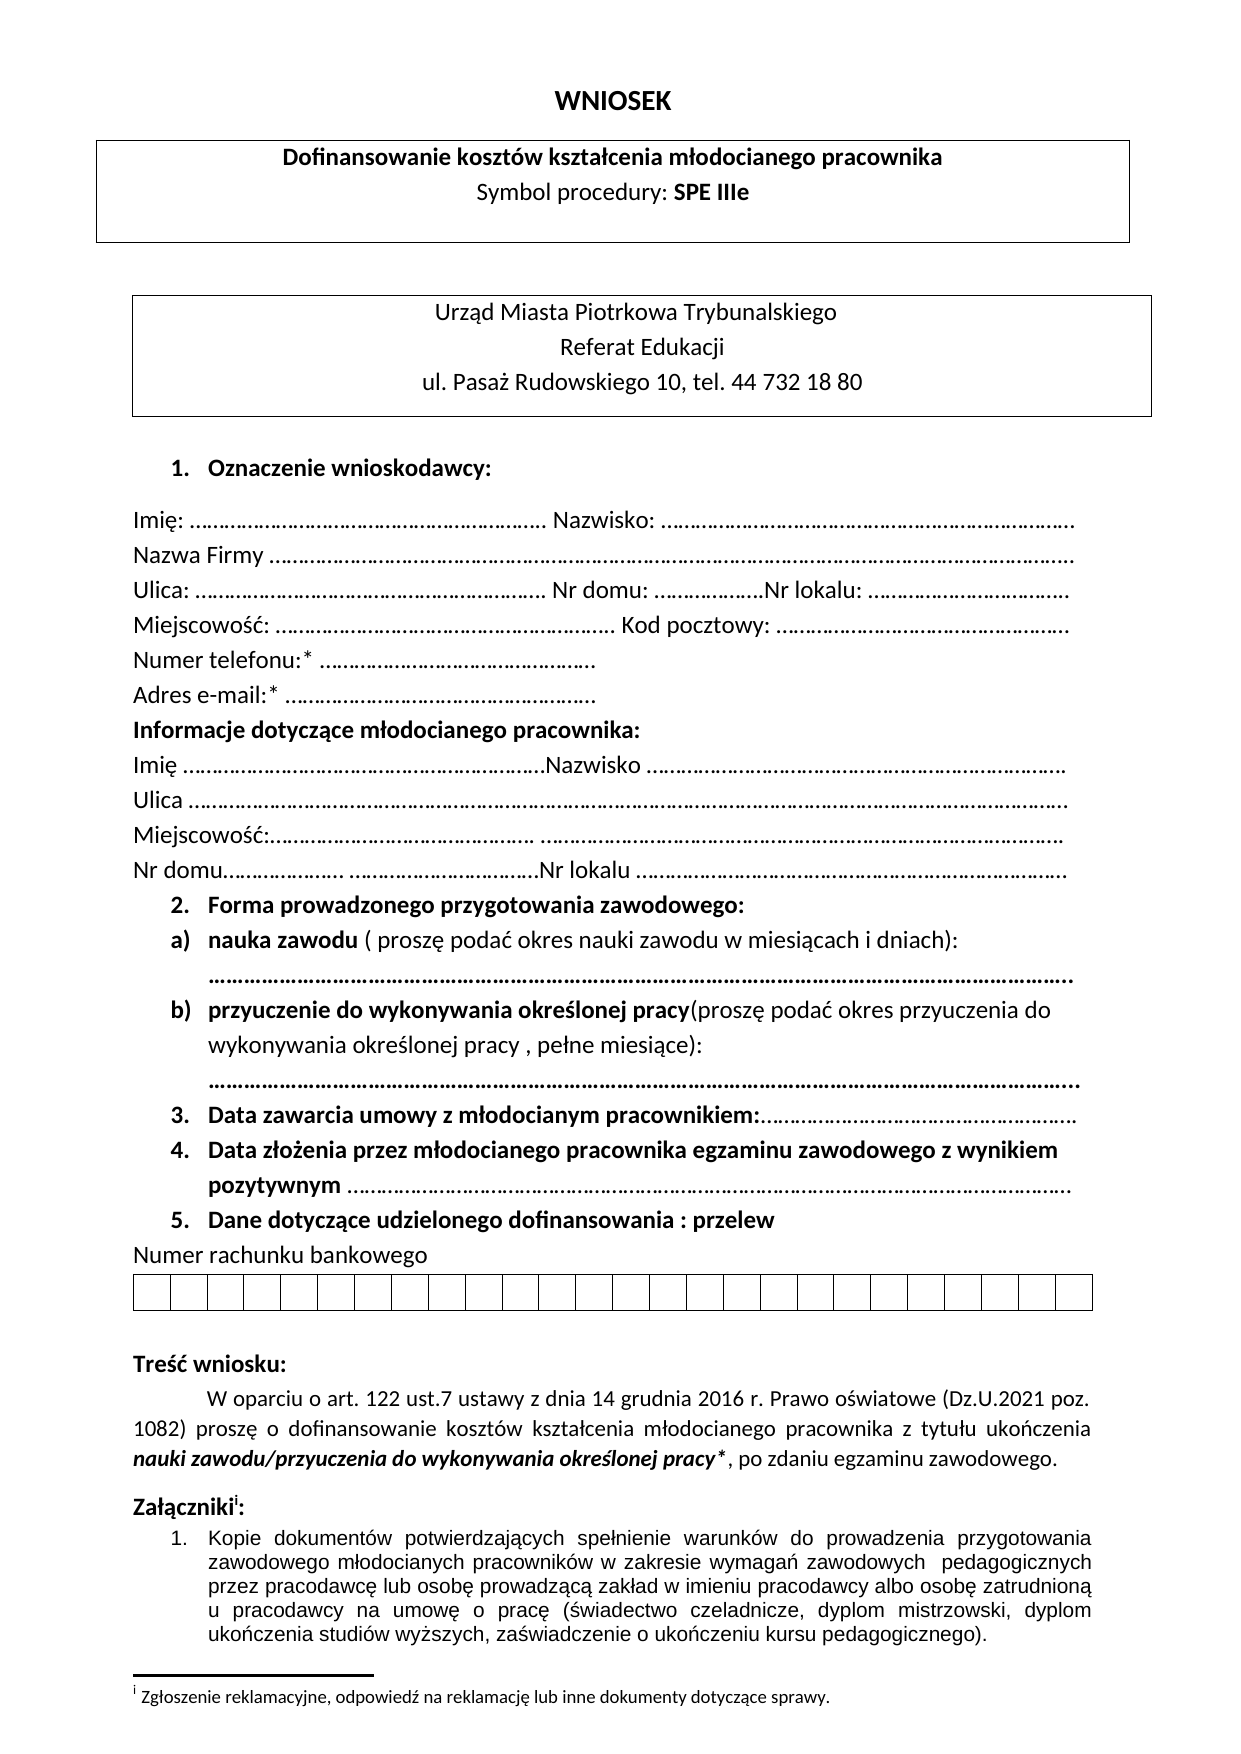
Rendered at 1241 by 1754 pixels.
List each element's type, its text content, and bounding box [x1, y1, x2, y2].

table_header [392, 1275, 428, 1310]
text Nazwa Firmy ………………………………………………………………………………………………………………………….. [133, 539, 1093, 569]
table_header [761, 1275, 797, 1310]
table_header [355, 1275, 391, 1310]
table_header [724, 1275, 760, 1310]
table_header Dofinansowanie kosztów kształcenia młodocianego pracownika Symbol procedury: SPE IIIe [97, 141, 1129, 242]
table_header [650, 1275, 686, 1310]
text Informacje dotyczące młodocianego pracownika: [133, 714, 1093, 744]
text Ulica ……………………………………………………………………………………………………………………………………… [133, 784, 1093, 814]
table_header [244, 1275, 280, 1310]
text Ulica: ……………………………………………………. Nr domu: ……………….Nr lokalu: …………………………….. [133, 574, 1093, 604]
list Data złożenia przez młodocianego pracownika egzaminu zawodowego z wynikiem pozytywnym ……………………………………………………………………………………………………………… [170, 1134, 1093, 1199]
table_header [908, 1275, 944, 1310]
table_header [429, 1275, 465, 1310]
list Oznaczenie wnioskodawcy: [170, 452, 1093, 483]
text Załączniki: [133, 1491, 1093, 1521]
table_header [134, 1275, 170, 1310]
text Imię: …………………………………………………….. Nazwisko: ……………………………………………………………… [133, 504, 1093, 534]
table_header [834, 1275, 870, 1310]
table_header [208, 1275, 243, 1310]
text Nr domu………………… ……………………………Nr lokalu ………………………………………………………………… [133, 854, 1093, 884]
text WNIOSEK [133, 82, 1093, 118]
text Treść wniosku: [133, 1349, 1093, 1379]
list Data zawarcia umowy z młodocianym pracownikiem:………………………………………………. [170, 1099, 1093, 1129]
table_header Urząd Miasta Piotrkowa Trybunalskiego Referat Edukacji ul. Pasaż Rudowskiego 10, tel. 44 732 18 80 [133, 296, 1151, 416]
list Forma prowadzonego przygotowania zawodowego: [170, 889, 1093, 919]
text Miejscowość:………………………………………. ………………………………………………………………………………. [133, 819, 1093, 849]
table_header [798, 1275, 833, 1310]
table_header [503, 1275, 538, 1310]
text W oparciu o art. 122 ust.7 ustawy z dnia 14 grudnia 2016 r. Prawo oświatowe (Dz.U.2021 poz. 1082) proszę o dofinansowanie kosztów kształcenia młodocianego pracownika z tytułu ukończenia nauki zawodu/przyuczenia do wykonywania określonej pracy*, po zdaniu egzaminu zawodowego. [133, 1384, 1093, 1472]
table_header [945, 1275, 981, 1310]
table_header [466, 1275, 502, 1310]
list Kopie dokumentów potwierdzających spełnienie warunków do prowadzenia przygotowania zawodowego młodocianych pracowników w zakresie wymagań zawodowych pedagogicznych przez pracodawcę lub osobę prowadzącą zakład w imieniu pracodawcy albo osobę zatrudnioną u pracodawcy na umowę o pracę (świadectwo czeladnicze, dyplom mistrzowski, dyplom ukończenia studiów wyższych, zaświadczenie o ukończeniu kursu pedagogicznego). [170, 1526, 1093, 1646]
text Adres e-mail:* ……………………………………………… [133, 679, 1093, 709]
text Imię ………………………………………………………Nazwisko ………………………………………………………………. [133, 749, 1093, 779]
table_header [1019, 1275, 1055, 1310]
text ……………………………………………………………………………………………………………………………….. [208, 959, 1093, 989]
text ………………………………………………………………………………………………………………………………... [208, 1064, 1093, 1094]
table_header [871, 1275, 907, 1310]
table_header [1056, 1275, 1092, 1310]
list przyuczenie do wykonywania określonej pracy(proszę podać okres przyuczenia do wykonywania określonej pracy , pełne miesiące): [170, 994, 1093, 1059]
table_header [687, 1275, 723, 1310]
table_header [613, 1275, 649, 1310]
table_header [318, 1275, 354, 1310]
table_header [982, 1275, 1018, 1310]
table_header [576, 1275, 612, 1310]
text Numer telefonu:* ………………………………………… [133, 644, 1093, 674]
table_header [171, 1275, 207, 1310]
table_header [539, 1275, 575, 1310]
text Miejscowość: ………………………………………………….. Kod pocztowy: …………………………………………… [133, 609, 1093, 639]
list nauka zawodu ( proszę podać okres nauki zawodu w miesiącach i dniach): [170, 924, 1093, 954]
text Numer rachunku bankowego [133, 1239, 1093, 1269]
list Dane dotyczące udzielonego dofinansowania : przelew [170, 1204, 1093, 1234]
table_header [281, 1275, 317, 1310]
